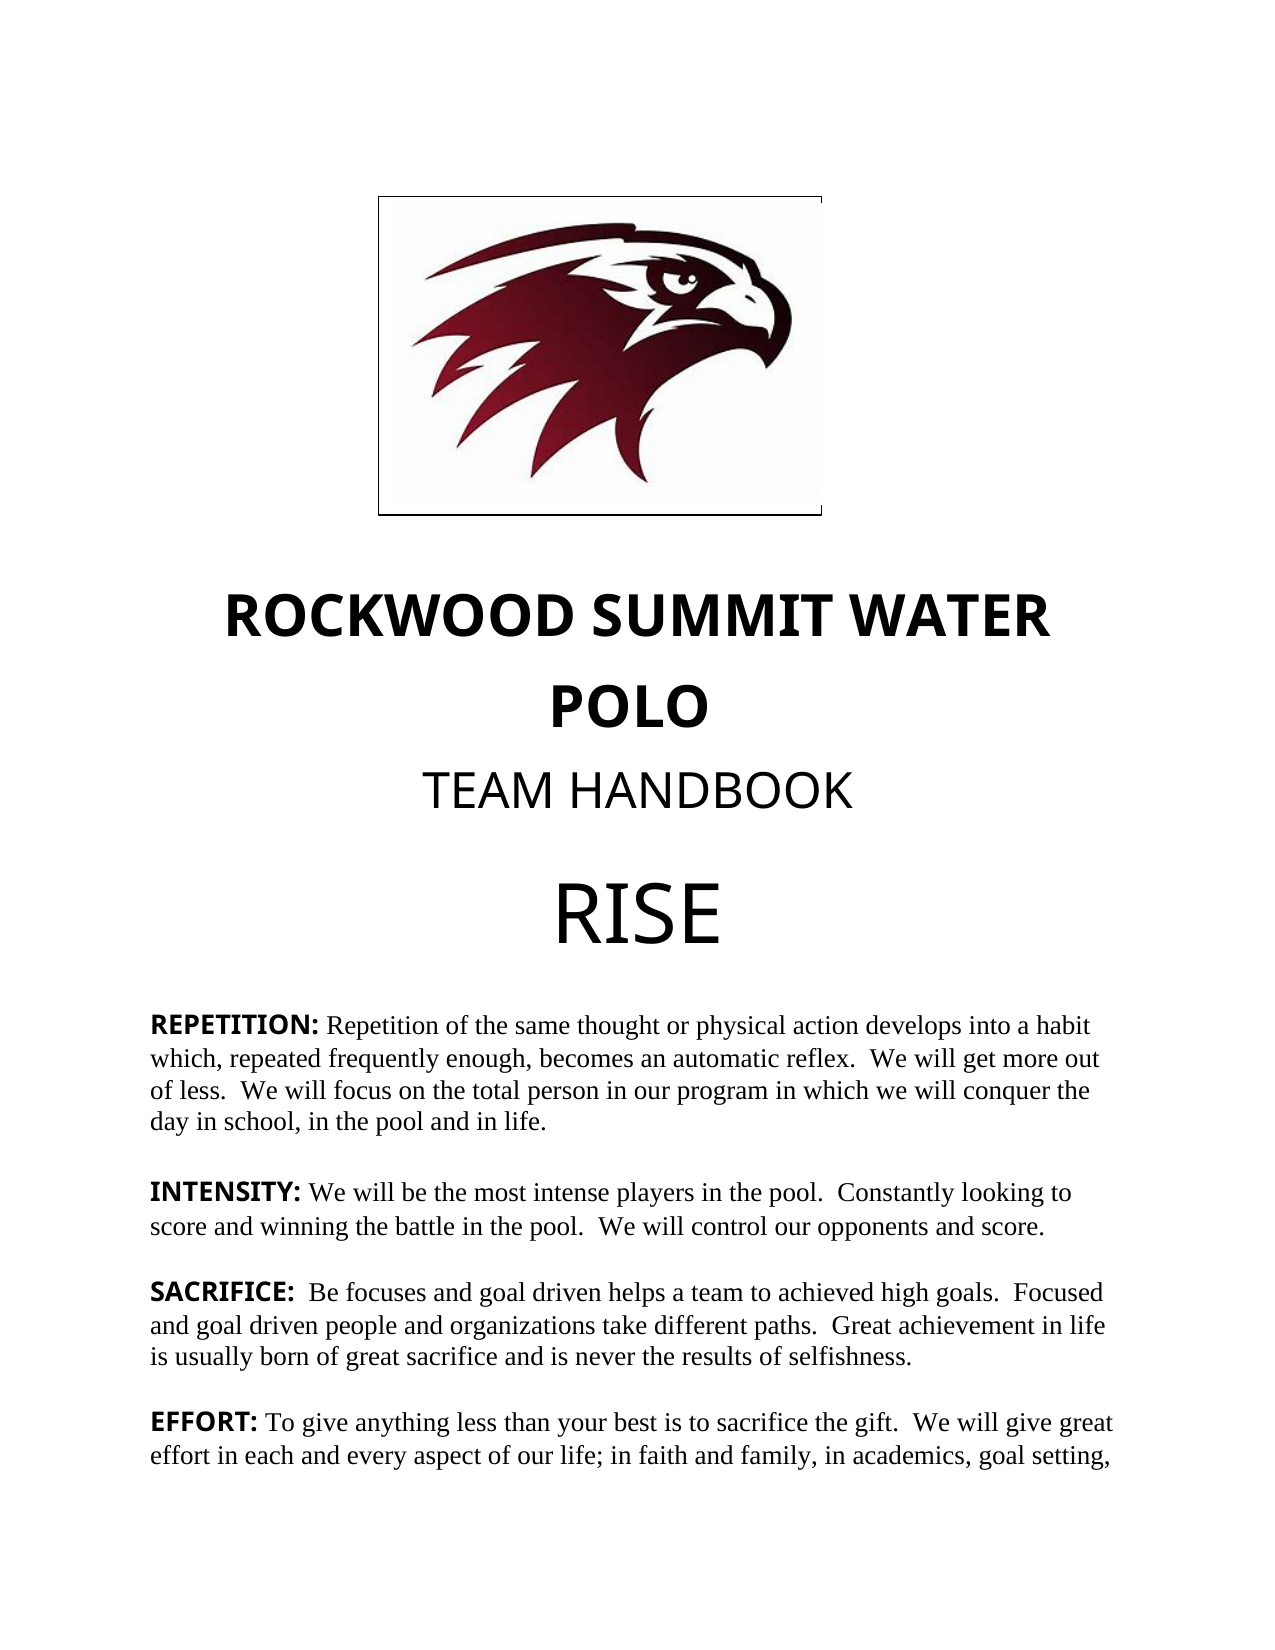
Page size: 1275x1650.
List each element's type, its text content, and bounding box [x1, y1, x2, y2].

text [150, 1402, 1125, 1470]
text ROCKWOOD SUMMIT WATER POLO TEAM HANDBOOK [150, 574, 1125, 823]
text RISE [150, 854, 1125, 968]
picture [393, 203, 822, 505]
text INTENSITY: We will be the most intense players in the pool. Constantly looking to score and winning the battle in the pool. We will control our opponents and score. [150, 1173, 1125, 1241]
text REPETITION: Repetition of the same thought or physical action develops into a habit which, repeated frequently enough, becomes an automatic reflex. We will get more out of less. We will focus on the total person in our program in which we will conquer the day in school, in the pool and in life. [150, 1006, 1125, 1136]
text SACRIFICE: Be focuses and goal driven helps a team to achieved high goals. Focused and goal driven people and organizations take different paths. Great achievement in life is usually born of great sacrifice and is never the results of selfishness. [150, 1272, 1125, 1371]
